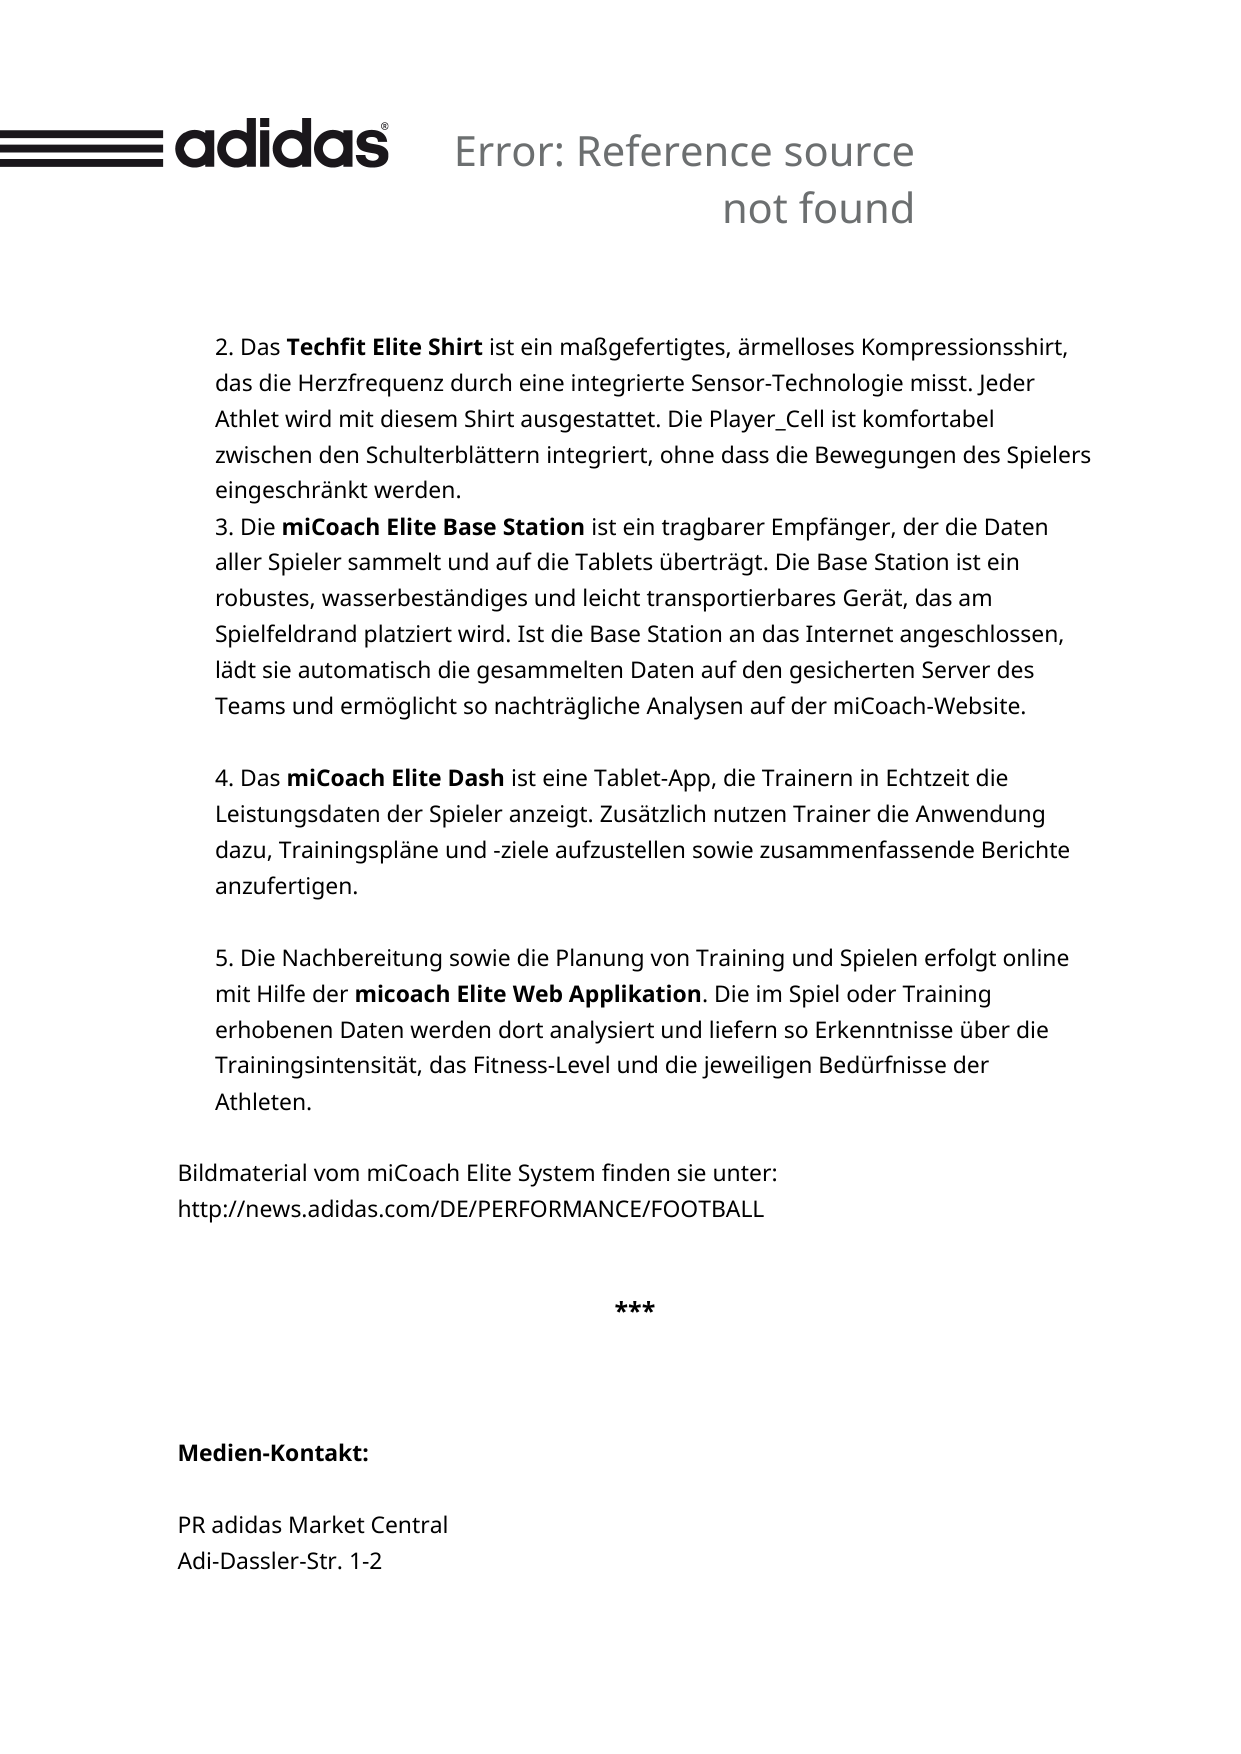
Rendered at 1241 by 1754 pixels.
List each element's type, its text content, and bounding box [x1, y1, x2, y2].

picture [0, 118, 389, 168]
text Bildmaterial vom miCoach Elite System finden sie unter: http://news.adidas.com/DE/PERFORMANCE/FOOTBALL [177, 1157, 1092, 1224]
list 2. Das Techfit Elite Shirt ist ein maßgefertigtes, ärmelloses Kompressionsshirt, das die Herzfrequenz durch eine integrierte Sensor-Technologie misst. Jeder Athlet wird mit diesem Shirt ausgestattet. Die Player_Cell ist komfortabel zwischen den Schulterblättern integriert, ohne dass die Bewegungen des Spielers eingeschränkt werden. [215, 331, 1092, 506]
list 3. Die miCoach Elite Base Station ist ein tragbarer Empfänger, der die Daten aller Spieler sammelt und auf die Tablets überträgt. Die Base Station ist ein robustes, wasserbeständiges und leicht transportierbares Gerät, das am Spielfeldrand platziert wird. Ist die Base Station an das Internet angeschlossen, lädt sie automatisch die gesammelten Daten auf den gesicherten Server des Teams und ermöglicht so nachträgliche Analysen auf der miCoach-Website. [215, 510, 1092, 721]
text *** [177, 1293, 1092, 1328]
text PR adidas Market Central [177, 1509, 1092, 1540]
text Adi-Dassler-Str. 1-2 [177, 1545, 1092, 1576]
text Medien-Kontakt: [177, 1437, 1092, 1468]
text 5. Die Nachbereitung sowie die Planung von Training und Spielen erfolgt online mit Hilfe der micoach Elite Web Applikation. Die im Spiel oder Training erhobenen Daten werden dort analysiert und liefern so Erkenntnisse über die Trainingsintensität, das Fitness-Level und die jeweiligen Bedürfnisse der Athleten. [215, 942, 1092, 1117]
list 4. Das miCoach Elite Dash ist eine Tablet-App, die Trainern in Echtzeit die Leistungsdaten der Spieler anzeigt. Zusätzlich nutzen Trainer die Anwendung dazu, Trainingspläne und -ziele aufzustellen sowie zusammenfassende Berichte anzufertigen. [215, 762, 1092, 901]
